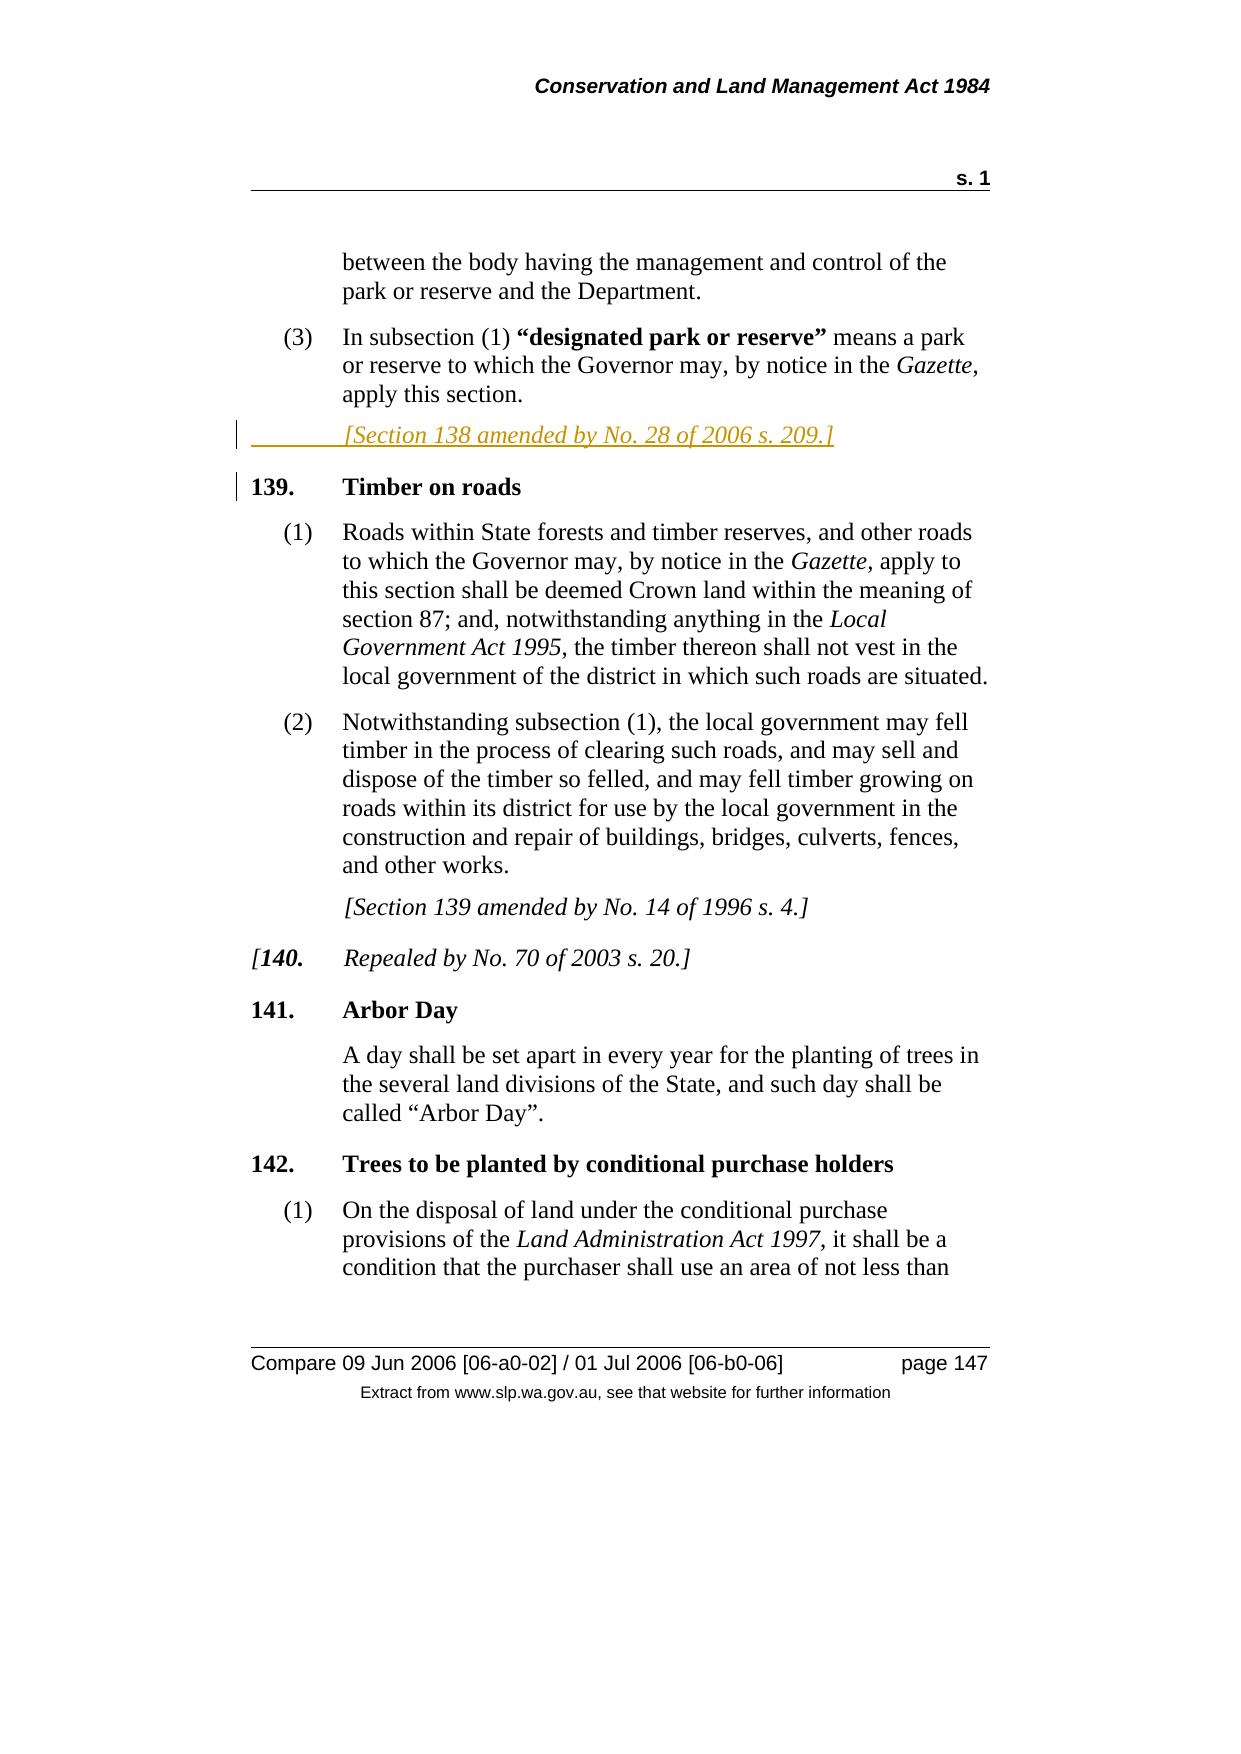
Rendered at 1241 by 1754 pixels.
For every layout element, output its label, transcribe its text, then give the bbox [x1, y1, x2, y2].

text (2) Notwithstanding subsection (1), the local government may fell timber in the process of clearing such roads, and may sell and dispose of the timber so felled, and may fell timber growing on roads within its district for use by the local government in the construction and repair of buildings, bridges, culverts, fences, and other works. [251, 707, 990, 879]
text [140. Repealed by No. 70 of 2003 s. 20.] [251, 943, 990, 972]
text (1) Roads within State forests and timber reserves, and other roads to which the Governor may, by notice in the Gazette, apply to this section shall be deemed Crown land within the meaning of section 87; and, notwithstanding anything in the Local Government Act 1995, the timber thereon shall not vest in the local government of the district in which such roads are situated. [251, 517, 990, 690]
text A day shall be set apart in every year for the planting of trees in the several land divisions of the State, and such day shall be called “Arbor Day”. [251, 1040, 990, 1127]
subtitle 141. Arbor Day [251, 995, 990, 1024]
text [Section 139 amended by No. 14 of 1996 s. 4.] [251, 892, 990, 920]
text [251, 1195, 990, 1281]
subtitle 142. Trees to be planted by conditional purchase holders [251, 1149, 990, 1178]
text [251, 247, 990, 305]
subtitle 139. Timber on roads [251, 472, 990, 501]
text (3) In subsection (1) “designated park or reserve” means a park or reserve to which the Governor may, by notice in the Gazette, apply this section. [251, 322, 990, 408]
